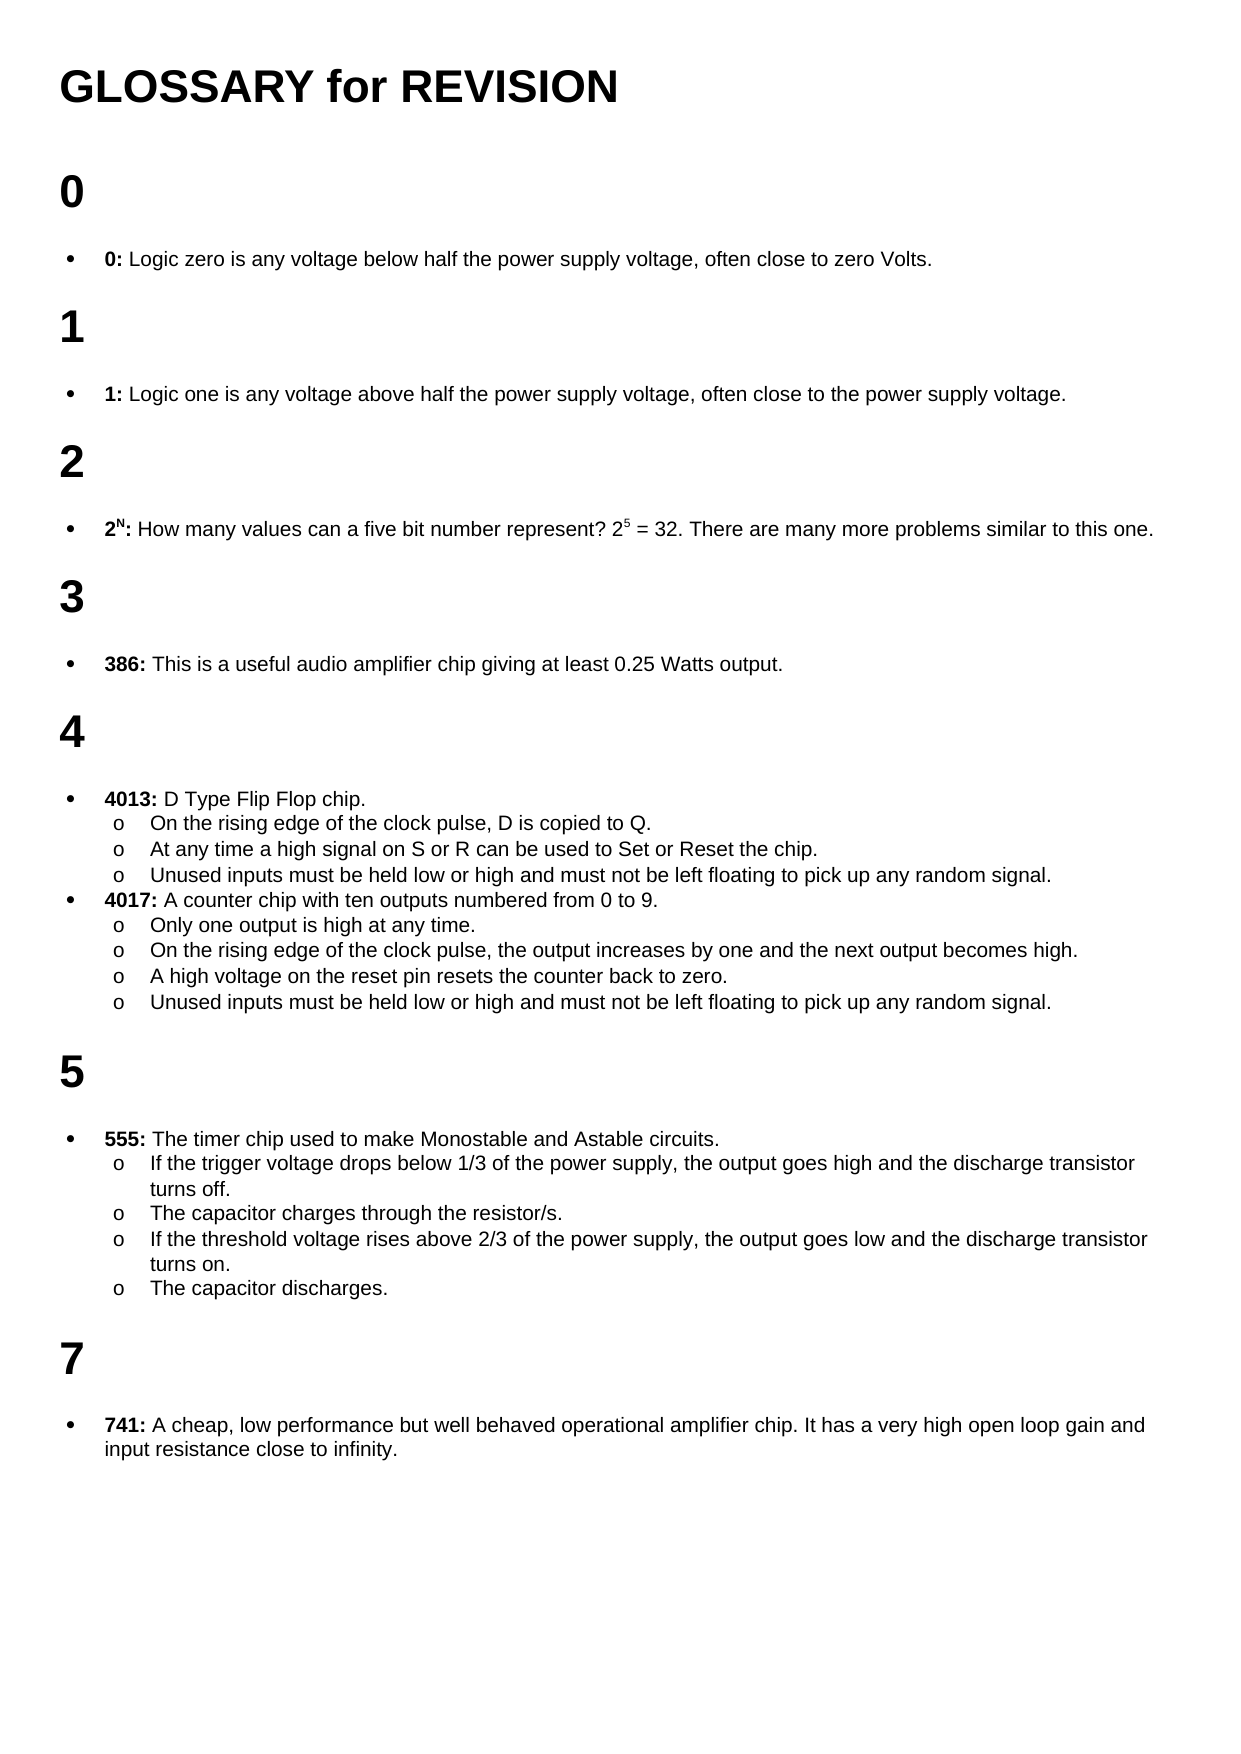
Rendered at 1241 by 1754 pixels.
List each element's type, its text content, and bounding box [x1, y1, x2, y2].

text 5 [59, 1045, 1181, 1098]
list Unused inputs must be held low or high and must not be left floating to pick up any random signal. [112, 990, 1181, 1016]
list 4017: A counter chip with ten outputs numbered from 0 to 9. [67, 888, 1181, 912]
text 7 [59, 1331, 1181, 1384]
list Unused inputs must be held low or high and must not be left floating to pick up any random signal. [112, 862, 1181, 888]
list 2N: How many values can a five bit number represent? 25 = 32. There are many more problems similar to this one. [67, 517, 1181, 541]
text 2 [59, 435, 1181, 487]
list 4013: D Type Flip Flop chip. [67, 787, 1181, 811]
list 741: A cheap, low performance but well behaved operational amplifier chip. It has a very high open loop gain and input resistance close to infinity. [67, 1413, 1181, 1461]
list 1: Logic one is any voltage above half the power supply voltage, often close to the power supply voltage. [67, 381, 1181, 406]
text GLOSSARY for REVISION [59, 59, 1181, 112]
list If the trigger voltage drops below 1/3 of the power supply, the output goes high and the discharge transistor turns off. [112, 1151, 1181, 1201]
list If the threshold voltage rises above 2/3 of the power supply, the output goes low and the discharge transistor turns on. [112, 1226, 1181, 1276]
list 386: This is a useful audio amplifier chip giving at least 0.25 Watts output. [67, 652, 1181, 676]
text 1 [59, 299, 1181, 352]
list The capacitor charges through the resistor/s. [112, 1201, 1181, 1226]
text 3 [59, 570, 1181, 622]
text 4 [59, 705, 1181, 758]
list The capacitor discharges. [112, 1276, 1181, 1302]
list On the rising edge of the clock pulse, the output increases by one and the next output becomes high. [112, 938, 1181, 964]
list Only one output is high at any time. [112, 912, 1181, 938]
list 555: The timer chip used to make Monostable and Astable circuits. [67, 1127, 1181, 1151]
list On the rising edge of the clock pulse, D is copied to Q. [112, 811, 1181, 837]
list A high voltage on the reset pin resets the counter back to zero. [112, 964, 1181, 990]
list 0: Logic zero is any voltage below half the power supply voltage, often close to zero Volts. [67, 246, 1181, 270]
text 0 [59, 164, 1181, 217]
list At any time a high signal on S or R can be used to Set or Reset the chip. [112, 837, 1181, 862]
